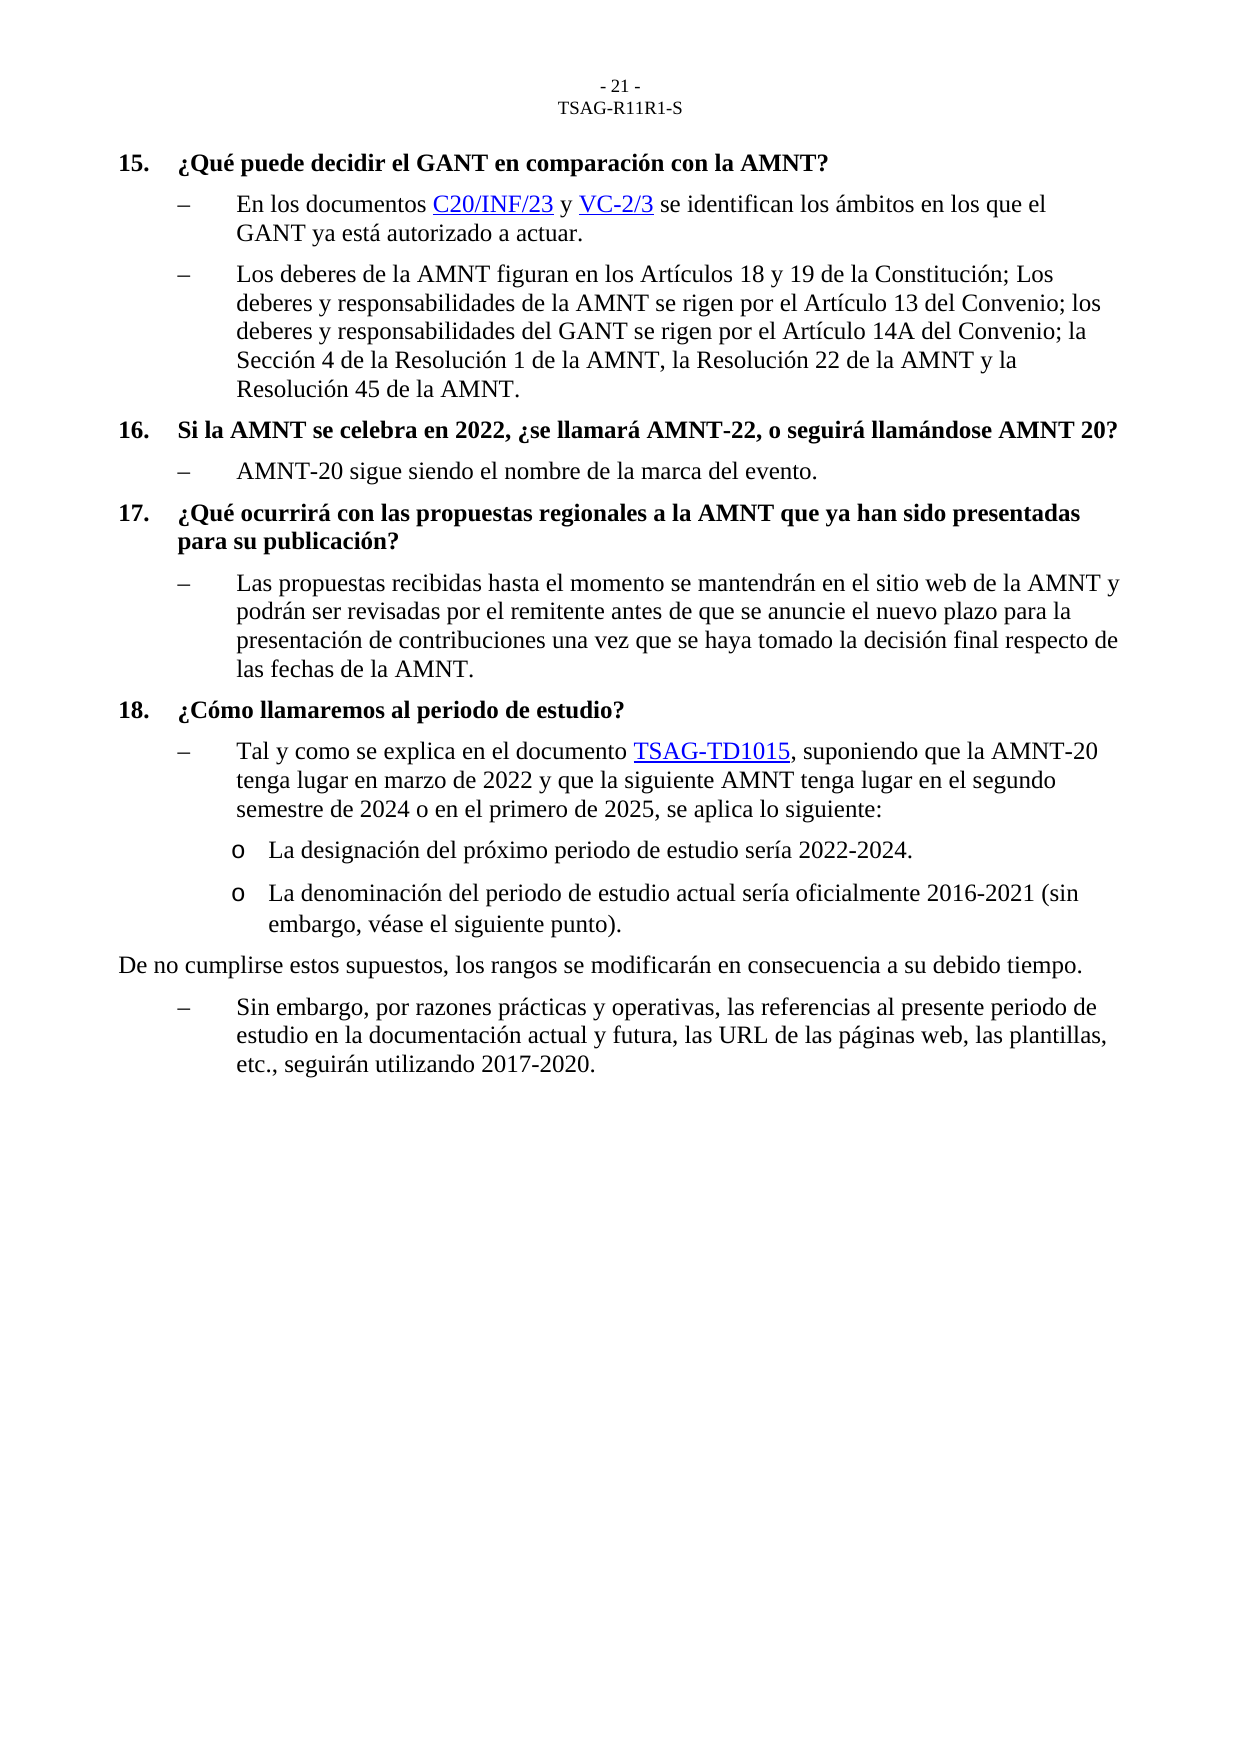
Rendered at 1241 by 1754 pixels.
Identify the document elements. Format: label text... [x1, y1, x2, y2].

text De no cumplirse estos supuestos, los rangos se modificarán en consecuencia a su debido tiempo. [118, 951, 1122, 979]
list Sin embargo, por razones prácticas y operativas, las referencias al presente periodo de estudio en la documentación actual y futura, las URL de las páginas web, las plantillas, etc., seguirán utilizando 2017-2020. [177, 992, 1122, 1078]
list Tal y como se explica en el documento TSAG-TD1015, suponiendo que la AMNT-20 tenga lugar en marzo de 2022 y que la siguiente AMNT tenga lugar en el segundo semestre de 2024 o en el primero de 2025, se aplica lo siguiente: [177, 736, 1122, 823]
list La designación del próximo periodo de estudio sería 2022-2024. [231, 835, 1122, 866]
list Los deberes de la AMNT figuran en los Artículos 18 y 19 de la Constitución; Los deberes y responsabilidades de la AMNT se rigen por el Artículo 13 del Convenio; los deberes y responsabilidades del GANT se rigen por el Artículo 14A del Convenio; la Sección 4 de la Resolución 1 de la AMNT, la Resolución 22 de la AMNT y la Resolución 45 de la AMNT. [177, 259, 1122, 403]
list AMNT-20 sigue siendo el nombre de la marca del evento. [177, 456, 1122, 485]
list ¿Qué puede decidir el GANT en comparación con la AMNT? [118, 148, 1122, 176]
list Las propuestas recibidas hasta el momento se mantendrán en el sitio web de la AMNT y podrán ser revisadas por el remitente antes de que se anuncie el nuevo plazo para la presentación de contribuciones una vez que se haya tomado la decisión final respecto de las fechas de la AMNT. [177, 568, 1122, 683]
list ¿Cómo llamaremos al periodo de estudio? [118, 695, 1122, 724]
list ¿Qué ocurrirá con las propuestas regionales a la AMNT que ya han sido presentadas para su publicación? [118, 498, 1122, 555]
list Si la AMNT se celebra en 2022, ¿se llamará AMNT-22, o seguirá llamándose AMNT 20? [118, 415, 1122, 444]
list La denominación del periodo de estudio actual sería oficialmente 2016-2021 (sin embargo, véase el siguiente punto). [231, 878, 1122, 938]
list En los documentos C20/INF/23 y VC-2/3 se identifican los ámbitos en los que el GANT ya está autorizado a actuar. [177, 189, 1122, 246]
